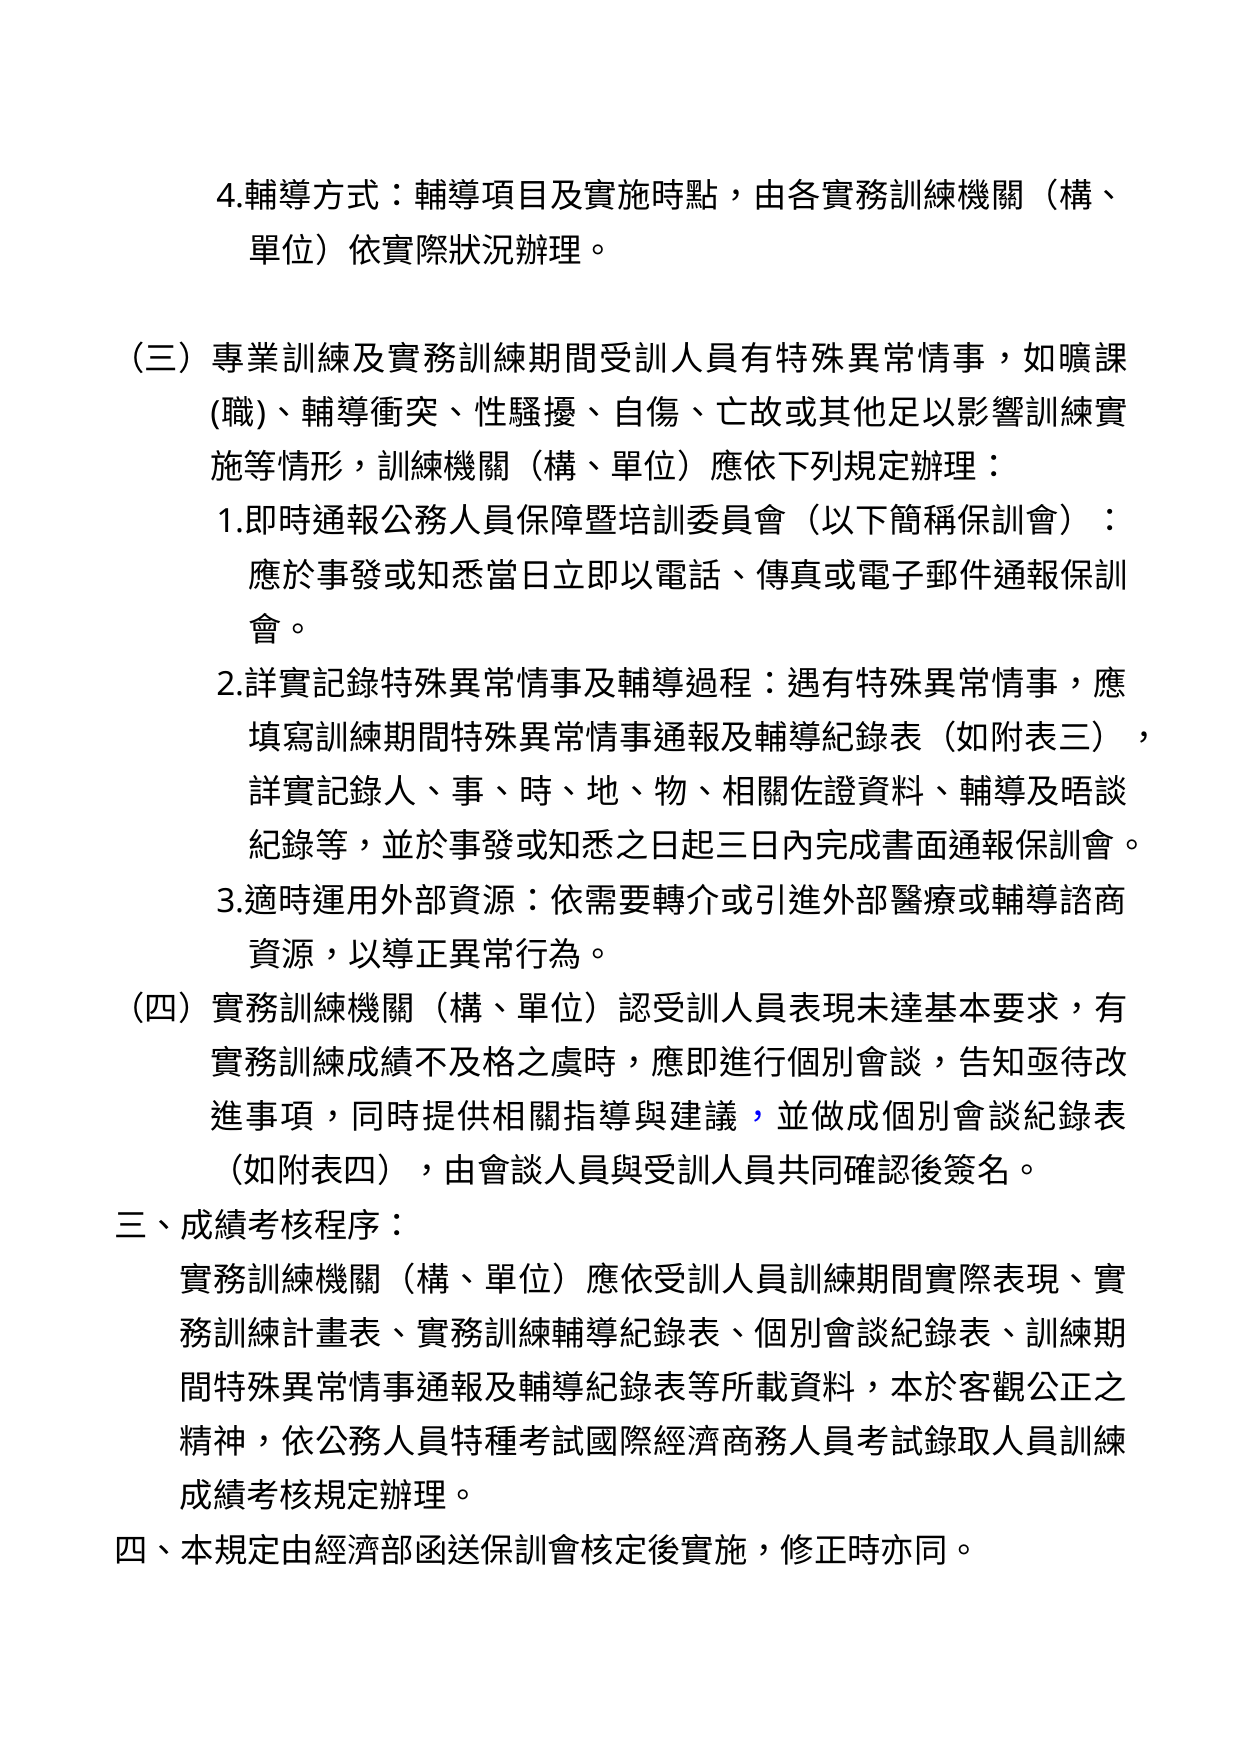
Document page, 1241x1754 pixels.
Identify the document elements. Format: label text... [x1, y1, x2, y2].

list 輔導方式：輔導項目及實施時點，由各實務訓練機關（構、單位）依實際狀況辦理。 [216, 164, 1128, 273]
list 本規定由經濟部函送保訓會核定後實施，修正時亦同。 [114, 1519, 1128, 1573]
list 即時通報公務人員保障暨培訓委員會（以下簡稱保訓會）：應於事發或知悉當日立即以電話、傳真或電子郵件通報保訓會。 [216, 489, 1128, 652]
list 專業訓練及實務訓練期間受訓人員有特殊異常情事，如曠課(職)、輔導衝突、性騷擾、自傷、亡故或其他足以影響訓練實施等情形，訓練機關（構、單位）應依下列規定辦理： [111, 327, 1128, 489]
list 實務訓練機關（構、單位）應依受訓人員訓練期間實際表現、實務訓練計畫表、實務訓練輔導紀錄表、個別會談紀錄表、訓練期間特殊異常情事通報及輔導紀錄表等所載資料，本於客觀公正之精神，依公務人員特種考試國際經濟商務人員考試錄取人員訓練成績考核規定辦理。 [179, 1248, 1128, 1519]
list 成績考核程序： [114, 1194, 1128, 1248]
list 實務訓練機關（構、單位）認受訓人員表現未達基本要求，有實務訓練成績不及格之虞時，應即進行個別會談，告知亟待改進事項，同時提供相關指導與建議，並做成個別會談紀錄表（如附表四），由會談人員與受訓人員共同確認後簽名。 [111, 977, 1128, 1194]
list 適時運用外部資源：依需要轉介或引進外部醫療或輔導諮商資源，以導正異常行為。 [216, 869, 1128, 977]
list 詳實記錄特殊異常情事及輔導過程：遇有特殊異常情事，應填寫訓練期間特殊異常情事通報及輔導紀錄表（如附表三），詳實記錄人、事、時、地、物、相關佐證資料、輔導及晤談紀錄等，並於事發或知悉之日起三日內完成書面通報保訓會。 [216, 652, 1128, 869]
